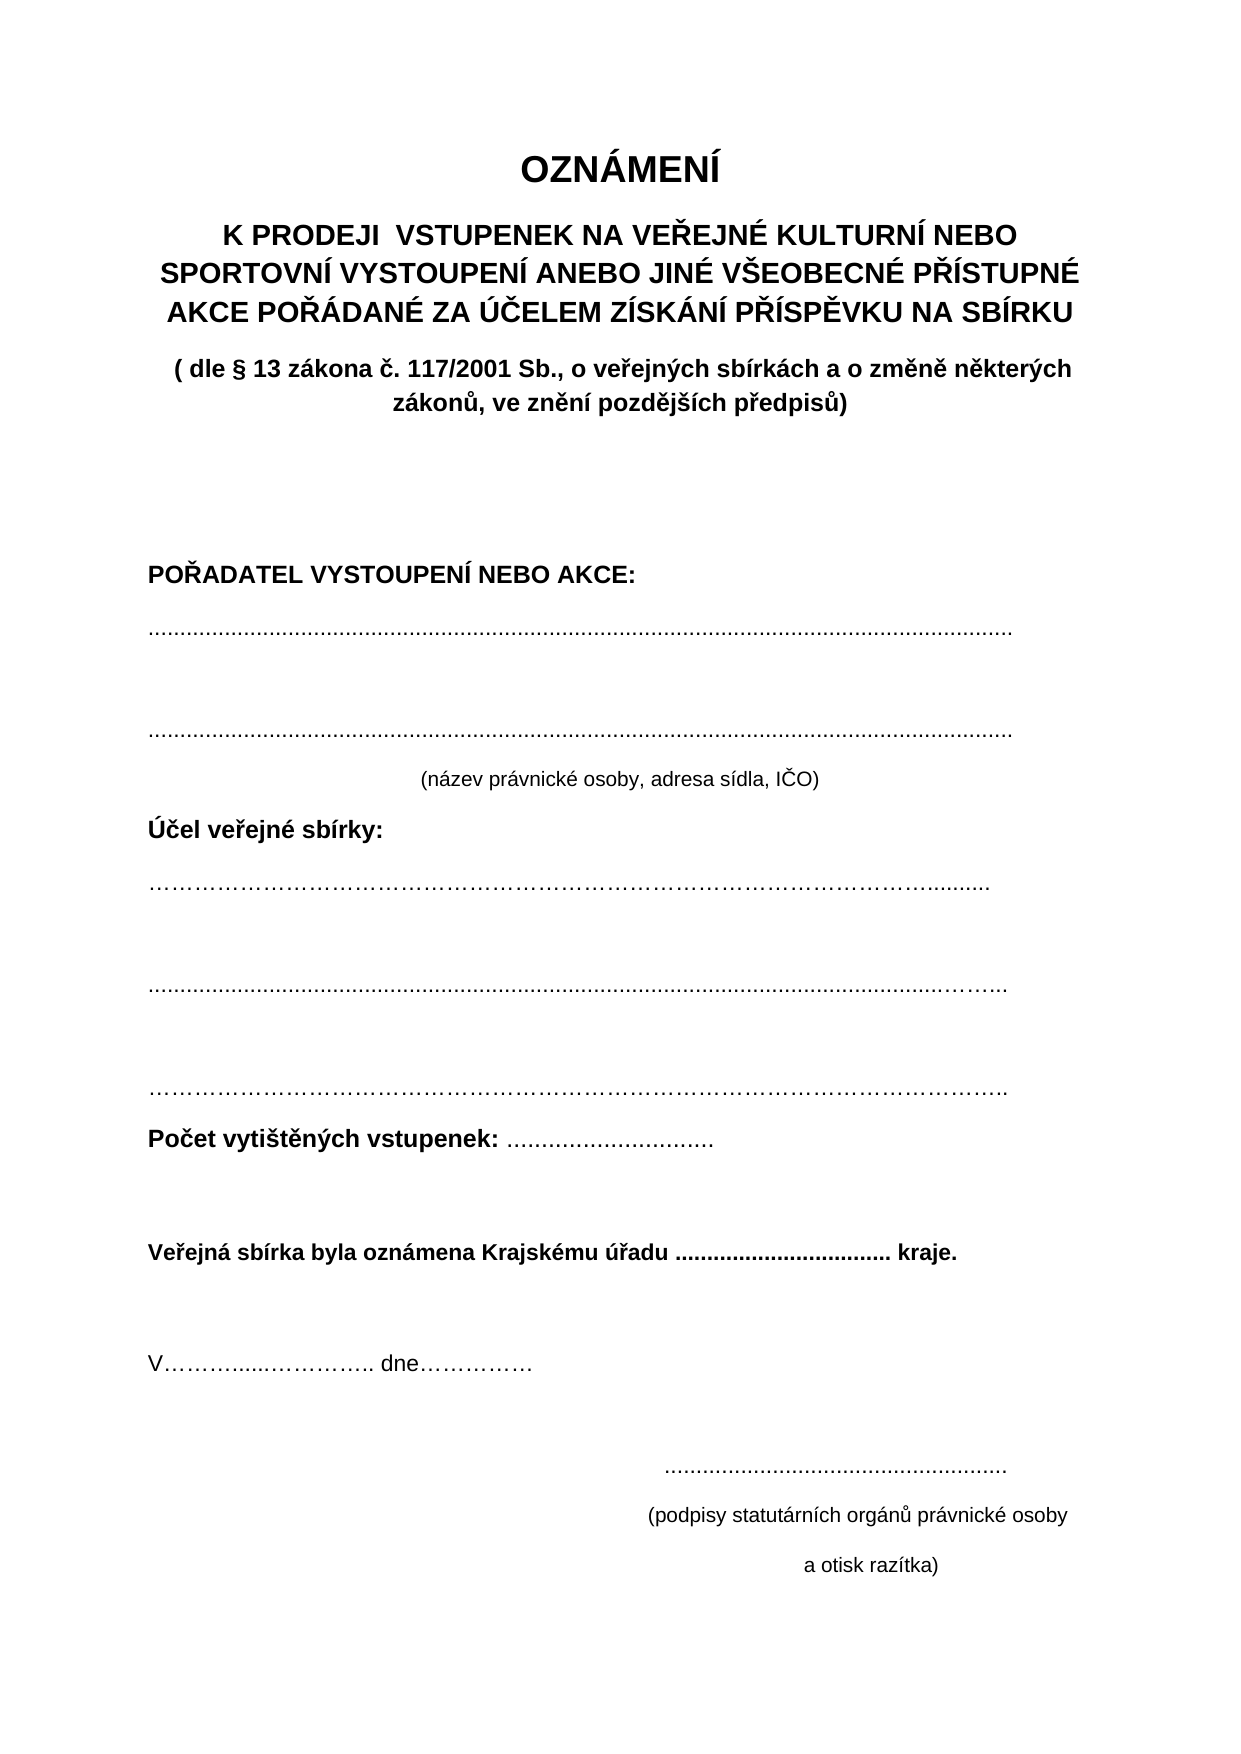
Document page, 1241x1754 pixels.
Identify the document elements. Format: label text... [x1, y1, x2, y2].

text ………………………………………………………………………………………………….. [148, 1073, 1093, 1100]
text OZNÁMENÍ [148, 148, 1093, 191]
text ........................................................................................................................................ [148, 614, 1093, 640]
text (název právnické osoby, adresa sídla, IČO) [148, 767, 1093, 791]
text Počet vytištěných vstupenek: .............................. [148, 1124, 1093, 1153]
text Veřejná sbírka byla oznámena Krajskému úřadu .................................. kraje. [148, 1239, 1093, 1265]
text V………......………….. dne…………… [148, 1350, 1093, 1376]
text POŘADATEL VYSTOUPENÍ NEBO AKCE: [148, 560, 1093, 589]
text ( dle § 13 zákona č. 117/2001 Sb., o veřejných sbírkách a o změně některých zákonů, ve znění pozdějších předpisů) [148, 354, 1093, 416]
text K PRODEJI VSTUPENEK NA VEŘEJNÉ KULTURNÍ NEBO SPORTOVNÍ VYSTOUPENÍ ANEBO JINÉ VŠEOBECNÉ PŘÍSTUPNÉ AKCE POŘÁDANÉ ZA ÚČELEM ZÍSKÁNÍ PŘÍSPĚVKU NA SBÍRKU [148, 218, 1093, 329]
text ………………………………………………………………………………………….......... [148, 869, 1093, 896]
text ...................................................... [148, 1452, 1093, 1478]
text .............................................................................................................................……... [148, 971, 1093, 998]
text ........................................................................................................................................ [148, 716, 1093, 742]
text a otisk razítka) [516, 1551, 1093, 1578]
text Účel veřejné sbírky: [148, 815, 1093, 844]
text (podpisy statutárních orgánů právnické osoby [516, 1503, 1093, 1527]
